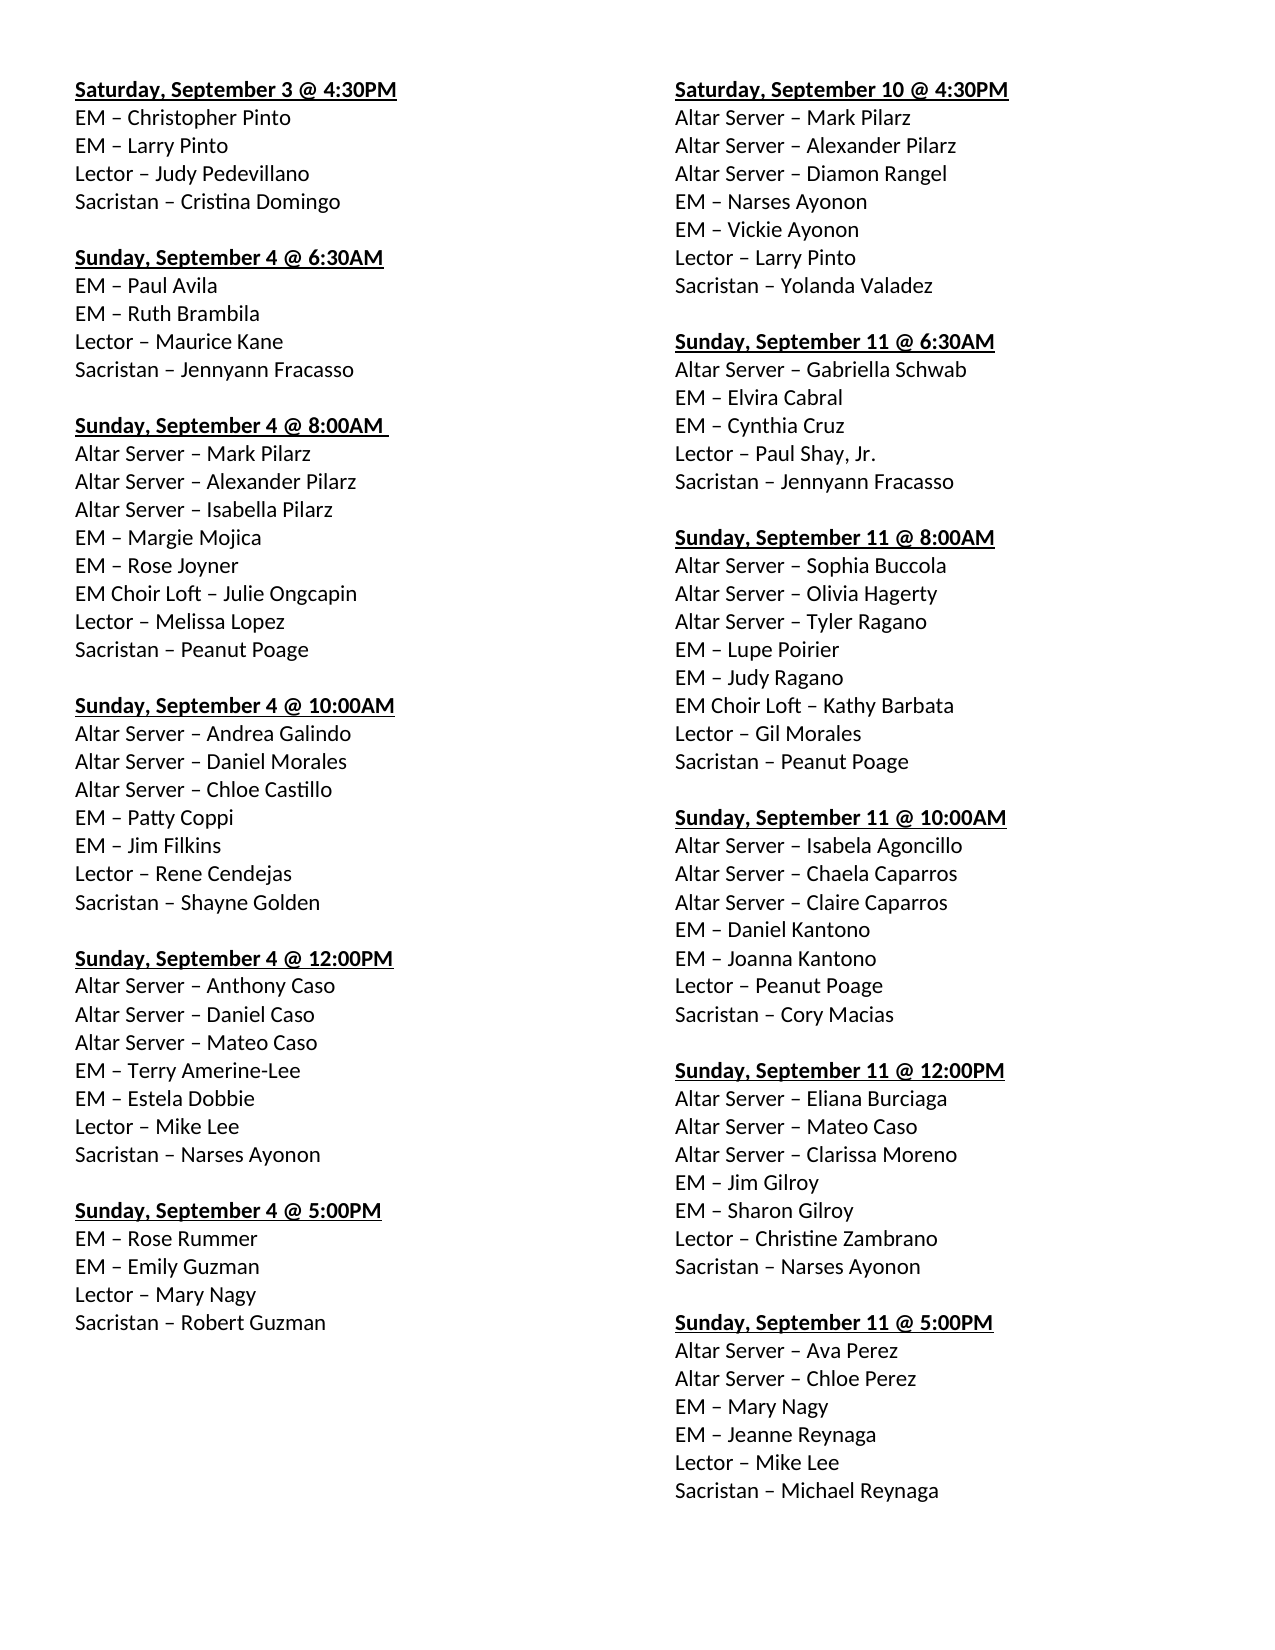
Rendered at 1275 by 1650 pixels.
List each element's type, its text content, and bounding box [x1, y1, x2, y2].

text Altar Server – Mark Pilarz [75, 439, 600, 467]
text Altar Server – Gabriella Schwab [675, 355, 1200, 383]
text Sunday, September 11 @ 8:00AM [675, 523, 1200, 551]
text Sacristan – Yolanda Valadez [675, 271, 1200, 299]
text Altar Server – Olivia Hagerty [675, 579, 1200, 607]
text Sacristan – Michael Reynaga [675, 1476, 1200, 1504]
text Altar Server – Anthony Caso [75, 972, 600, 1000]
text EM – Estela Dobbie [75, 1084, 600, 1112]
text Sacristan – Narses Ayonon [75, 1140, 600, 1168]
text EM – Paul Avila [75, 271, 600, 299]
text Lector – Mike Lee [75, 1112, 600, 1140]
text Lector – Rene Cendejas [75, 859, 600, 888]
text EM Choir Loft – Julie Ongcapin [75, 579, 600, 607]
text Lector – Melissa Lopez [75, 607, 600, 635]
text EM – Mary Nagy [675, 1392, 1200, 1420]
text Altar Server – Alexander Pilarz [75, 467, 600, 495]
text Lector – Judy Pedevillano [75, 159, 600, 187]
text EM – Lupe Poirier [675, 635, 1200, 663]
text Lector – Mike Lee [675, 1448, 1200, 1476]
text Sunday, September 11 @ 6:30AM [675, 327, 1200, 355]
text EM – Daniel Kantono [675, 916, 1200, 944]
text EM Choir Loft – Kathy Barbata [675, 691, 1200, 719]
text Sunday, September 11 @ 5:00PM [675, 1308, 1200, 1336]
text Altar Server – Isabella Pilarz [75, 495, 600, 523]
text Sacristan – Peanut Poage [75, 635, 600, 663]
text Sacristan – Cristina Domingo [75, 187, 600, 215]
text Altar Server – Mateo Caso [75, 1028, 600, 1056]
text Altar Server – Diamon Rangel [675, 159, 1200, 187]
text Sunday, September 4 @ 8:00AM [75, 411, 600, 439]
text EM – Margie Mojica [75, 523, 600, 551]
text Sunday, September 4 @ 10:00AM [75, 691, 600, 719]
text EM – Christopher Pinto [75, 103, 600, 131]
text Altar Server – Mark Pilarz [675, 103, 1200, 131]
text Lector – Peanut Poage [675, 972, 1200, 1000]
text Sacristan – Peanut Poage [675, 747, 1200, 776]
text EM – Terry Amerine-Lee [75, 1056, 600, 1084]
text Sacristan – Jennyann Fracasso [675, 467, 1200, 495]
text Altar Server – Isabela Agoncillo [675, 832, 1200, 859]
text Lector – Maurice Kane [75, 327, 600, 355]
text Altar Server – Andrea Galindo [75, 719, 600, 747]
text Lector – Christine Zambrano [675, 1224, 1200, 1252]
text Altar Server – Mateo Caso [675, 1112, 1200, 1140]
text Lector – Gil Morales [675, 719, 1200, 747]
text Altar Server – Tyler Ragano [675, 607, 1200, 635]
text Lector – Paul Shay, Jr. [675, 439, 1200, 467]
text Saturday, September 3 @ 4:30PM [75, 75, 600, 103]
text Altar Server – Chloe Perez [675, 1364, 1200, 1392]
text EM – Judy Ragano [675, 663, 1200, 691]
text Sunday, September 4 @ 5:00PM [75, 1196, 600, 1224]
text Altar Server – Daniel Morales [75, 747, 600, 776]
text EM – Emily Guzman [75, 1252, 600, 1280]
text Altar Server – Sophia Buccola [675, 551, 1200, 579]
text Altar Server – Clarissa Moreno [675, 1140, 1200, 1168]
text Sacristan – Robert Guzman [75, 1308, 600, 1336]
text Lector – Larry Pinto [675, 243, 1200, 271]
text Sunday, September 4 @ 6:30AM [75, 243, 600, 271]
text Sunday, September 11 @ 10:00AM [675, 803, 1200, 832]
text Sacristan – Shayne Golden [75, 888, 600, 916]
text Sacristan – Cory Macias [675, 1000, 1200, 1028]
text Altar Server – Chaela Caparros [675, 859, 1200, 888]
text EM – Joanna Kantono [675, 944, 1200, 972]
text Altar Server – Chloe Castillo [75, 776, 600, 803]
text Sunday, September 4 @ 12:00PM [75, 944, 600, 972]
text EM – Patty Coppi [75, 803, 600, 832]
text EM – Rose Rummer [75, 1224, 600, 1252]
text EM – Elvira Cabral [675, 383, 1200, 411]
text EM – Jim Filkins [75, 832, 600, 859]
text Sacristan – Narses Ayonon [675, 1252, 1200, 1280]
text Altar Server – Daniel Caso [75, 1000, 600, 1028]
text Altar Server – Alexander Pilarz [675, 131, 1200, 159]
text EM – Sharon Gilroy [675, 1196, 1200, 1224]
text Altar Server – Eliana Burciaga [675, 1084, 1200, 1112]
text EM – Larry Pinto [75, 131, 600, 159]
text EM – Ruth Brambila [75, 299, 600, 327]
text Saturday, September 10 @ 4:30PM [675, 75, 1200, 103]
text EM – Vickie Ayonon [675, 215, 1200, 243]
text Altar Server – Claire Caparros [675, 888, 1200, 916]
text Altar Server – Ava Perez [675, 1336, 1200, 1364]
text EM – Narses Ayonon [675, 187, 1200, 215]
text EM – Jeanne Reynaga [675, 1420, 1200, 1448]
text EM – Rose Joyner [75, 551, 600, 579]
text Sunday, September 11 @ 12:00PM [675, 1056, 1200, 1084]
text Lector – Mary Nagy [75, 1280, 600, 1308]
text EM – Cynthia Cruz [675, 411, 1200, 439]
text Sacristan – Jennyann Fracasso [75, 355, 600, 383]
text EM – Jim Gilroy [675, 1168, 1200, 1196]
